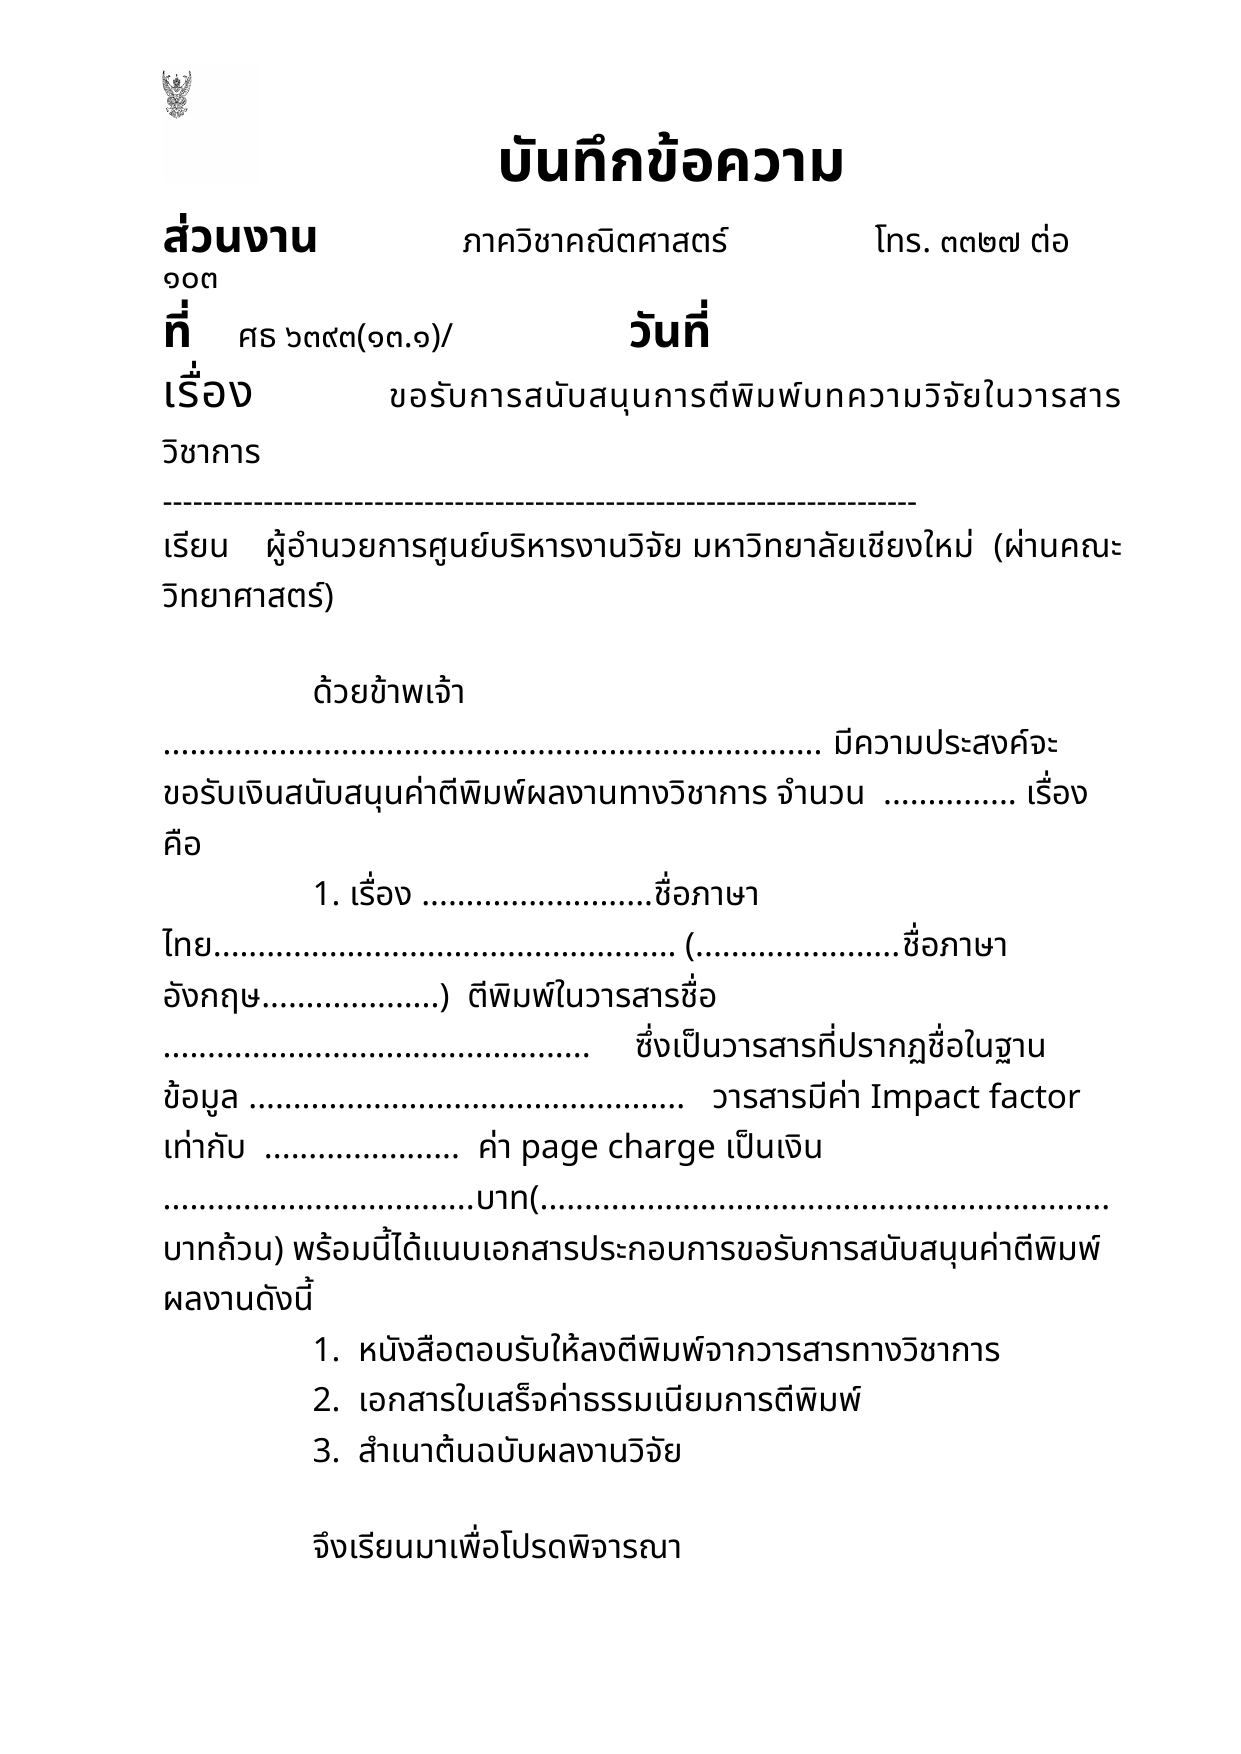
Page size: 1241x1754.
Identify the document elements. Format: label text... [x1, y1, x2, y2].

text ด้วยข้าพเจ้า .......................................................................... มีความประสงค์จะขอรับเงินสนับสนุนค่าตีพิมพ์ผลงานทางวิชาการ จำนวน ............... เรื่อง คือ [162, 668, 1122, 870]
text 3. สำเนาต้นฉบับผลงานวิจัย [162, 1427, 1122, 1477]
title --------------------------------------------------------------------------- [162, 479, 1122, 521]
text จึงเรียนมาเพื่อโปรดพิจารณา [162, 1523, 1122, 1573]
text ที่ ศธ ๖๓๙๓(๑๓.๑)/ วันที่ [162, 304, 1122, 359]
text ส่วนงาน ภาควิชาคณิตศาสตร์ โทร. ๓๓๒๗ ต่อ ๑๐๓ [162, 208, 1122, 304]
text 2. เอกสารใบเสร็จค่าธรรมเนียมการตีพิมพ์ [162, 1376, 1122, 1427]
text 1. หนังสือตอบรับให้ลงตีพิมพ์จากวารสารทางวิชาการ [162, 1326, 1122, 1376]
text 1. เรื่อง ..........................ชื่อภาษาไทย.................................................... (.......................ชื่อภาษาอังกฤษ....................) ตีพิมพ์ในวารสารชื่อ ................................................ ซึ่งเป็นวารสารที่ปรากฏชื่อในฐานข้อมูล ................................................. วารสารมีค่า Impact factor เท่ากับ ...................... ค่า page charge เป็นเงิน ...................................บาท(................................................................บาทถ้วน) พร้อมนี้ได้แนบเอกสารประกอบการขอรับการสนับสนุนค่าตีพิมพ์ผลงานดังนี้ [162, 870, 1122, 1326]
text บันทึกข้อความ [162, 66, 1122, 208]
title เรื่อง ขอรับการสนับสนุนการตีพิมพ์บทความวิจัยในวารสารวิชาการ [162, 359, 1122, 479]
text เรียน ผู้อำนวยการศูนย์บริหารงานวิจัย มหาวิทยาลัยเชียงใหม่ (ผ่านคณะวิทยาศาสตร์) [162, 521, 1122, 623]
